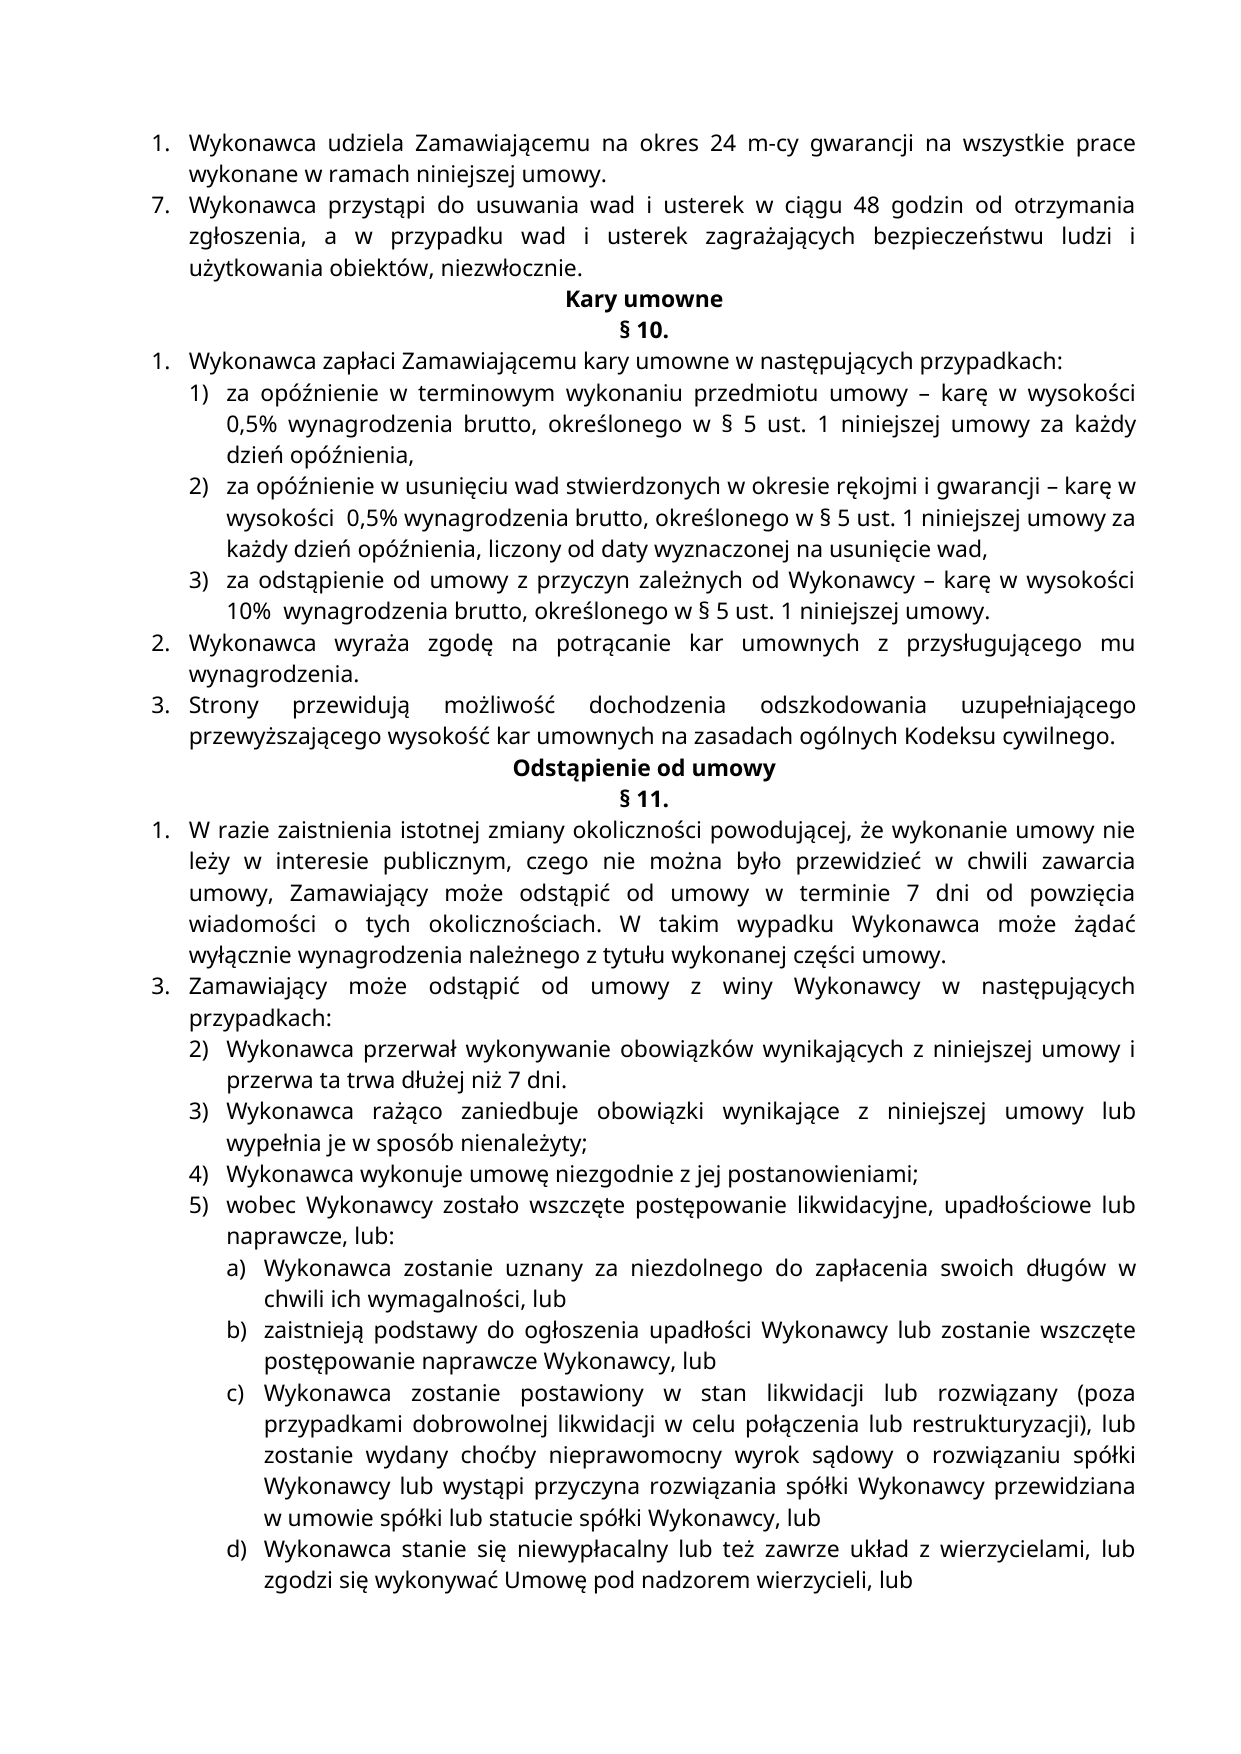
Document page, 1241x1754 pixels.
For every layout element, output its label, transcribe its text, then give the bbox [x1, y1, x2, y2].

text § 10. [151, 314, 1137, 345]
text 3. Zamawiający może odstąpić od umowy z winy Wykonawcy w następujących przypadkach: [151, 970, 1137, 1033]
text § 11. [151, 783, 1137, 814]
list Wykonawca zostanie postawiony w stan likwidacji lub rozwiązany (poza przypadkami dobrowolnej likwidacji w celu połączenia lub restrukturyzacji), lub zostanie wydany choćby nieprawomocny wyrok sądowy o rozwiązaniu spółki Wykonawcy lub wystąpi przyczyna rozwiązania spółki Wykonawcy przewidziana w umowie spółki lub statucie spółki Wykonawcy, lub [226, 1376, 1137, 1533]
text 4) Wykonawca wykonuje umowę niezgodnie z jej postanowieniami; [188, 1158, 1137, 1189]
text 2) za opóźnienie w usunięciu wad stwierdzonych w okresie rękojmi i gwarancji – karę w wysokości 0,5% wynagrodzenia brutto, określonego w § 5 ust. 1 niniejszej umowy za każdy dzień opóźnienia, liczony od daty wyznaczonej na usunięcie wad, [188, 470, 1137, 564]
text 3) za odstąpienie od umowy z przyczyn zależnych od Wykonawcy – karę w wysokości 10% wynagrodzenia brutto, określonego w § 5 ust. 1 niniejszej umowy. [188, 564, 1137, 626]
text 1) za opóźnienie w terminowym wykonaniu przedmiotu umowy – karę w wysokości 0,5% wynagrodzenia brutto, określonego w § 5 ust. 1 niniejszej umowy za każdy dzień opóźnienia, [188, 376, 1137, 470]
list zaistnieją podstawy do ogłoszenia upadłości Wykonawcy lub zostanie wszczęte postępowanie naprawcze Wykonawcy, lub [226, 1314, 1137, 1376]
text 1. Wykonawca udziela Zamawiającemu na okres 24 m-cy gwarancji na wszystkie prace wykonane w ramach niniejszej umowy. [151, 126, 1137, 189]
text Odstąpienie od umowy [151, 751, 1137, 783]
list Wykonawca zostanie uznany za niezdolnego do zapłacenia swoich długów w chwili ich wymagalności, lub [226, 1251, 1137, 1314]
text 1. Wykonawca zapłaci Zamawiającemu kary umowne w następujących przypadkach: [151, 345, 1137, 376]
text Kary umowne [151, 283, 1137, 314]
text 1. W razie zaistnienia istotnej zmiany okoliczności powodującej, że wykonanie umowy nie leży w interesie publicznym, czego nie można było przewidzieć w chwili zawarcia umowy, Zamawiający może odstąpić od umowy w terminie 7 dni od powzięcia wiadomości o tych okolicznościach. W takim wypadku Wykonawca może żądać wyłącznie wynagrodzenia należnego z tytułu wykonanej części umowy. [151, 814, 1137, 970]
text 5) wobec Wykonawcy zostało wszczęte postępowanie likwidacyjne, upadłościowe lub naprawcze, lub: [188, 1189, 1137, 1251]
text 2. Wykonawca wyraża zgodę na potrącanie kar umownych z przysługującego mu wynagrodzenia. [151, 626, 1137, 689]
text 3) Wykonawca rażąco zaniedbuje obowiązki wynikające z niniejszej umowy lub wypełnia je w sposób nienależyty; [188, 1095, 1137, 1158]
list Wykonawca stanie się niewypłacalny lub też zawrze układ z wierzycielami, lub zgodzi się wykonywać Umowę pod nadzorem wierzycieli, lub [226, 1533, 1137, 1595]
text 2) Wykonawca przerwał wykonywanie obowiązków wynikających z niniejszej umowy i przerwa ta trwa dłużej niż 7 dni. [188, 1033, 1137, 1095]
text 7. Wykonawca przystąpi do usuwania wad i usterek w ciągu 48 godzin od otrzymania zgłoszenia, a w przypadku wad i usterek zagrażających bezpieczeństwu ludzi i użytkowania obiektów, niezwłocznie. [151, 189, 1137, 283]
text 3. Strony przewidują możliwość dochodzenia odszkodowania uzupełniającego przewyższającego wysokość kar umownych na zasadach ogólnych Kodeksu cywilnego. [151, 689, 1137, 751]
